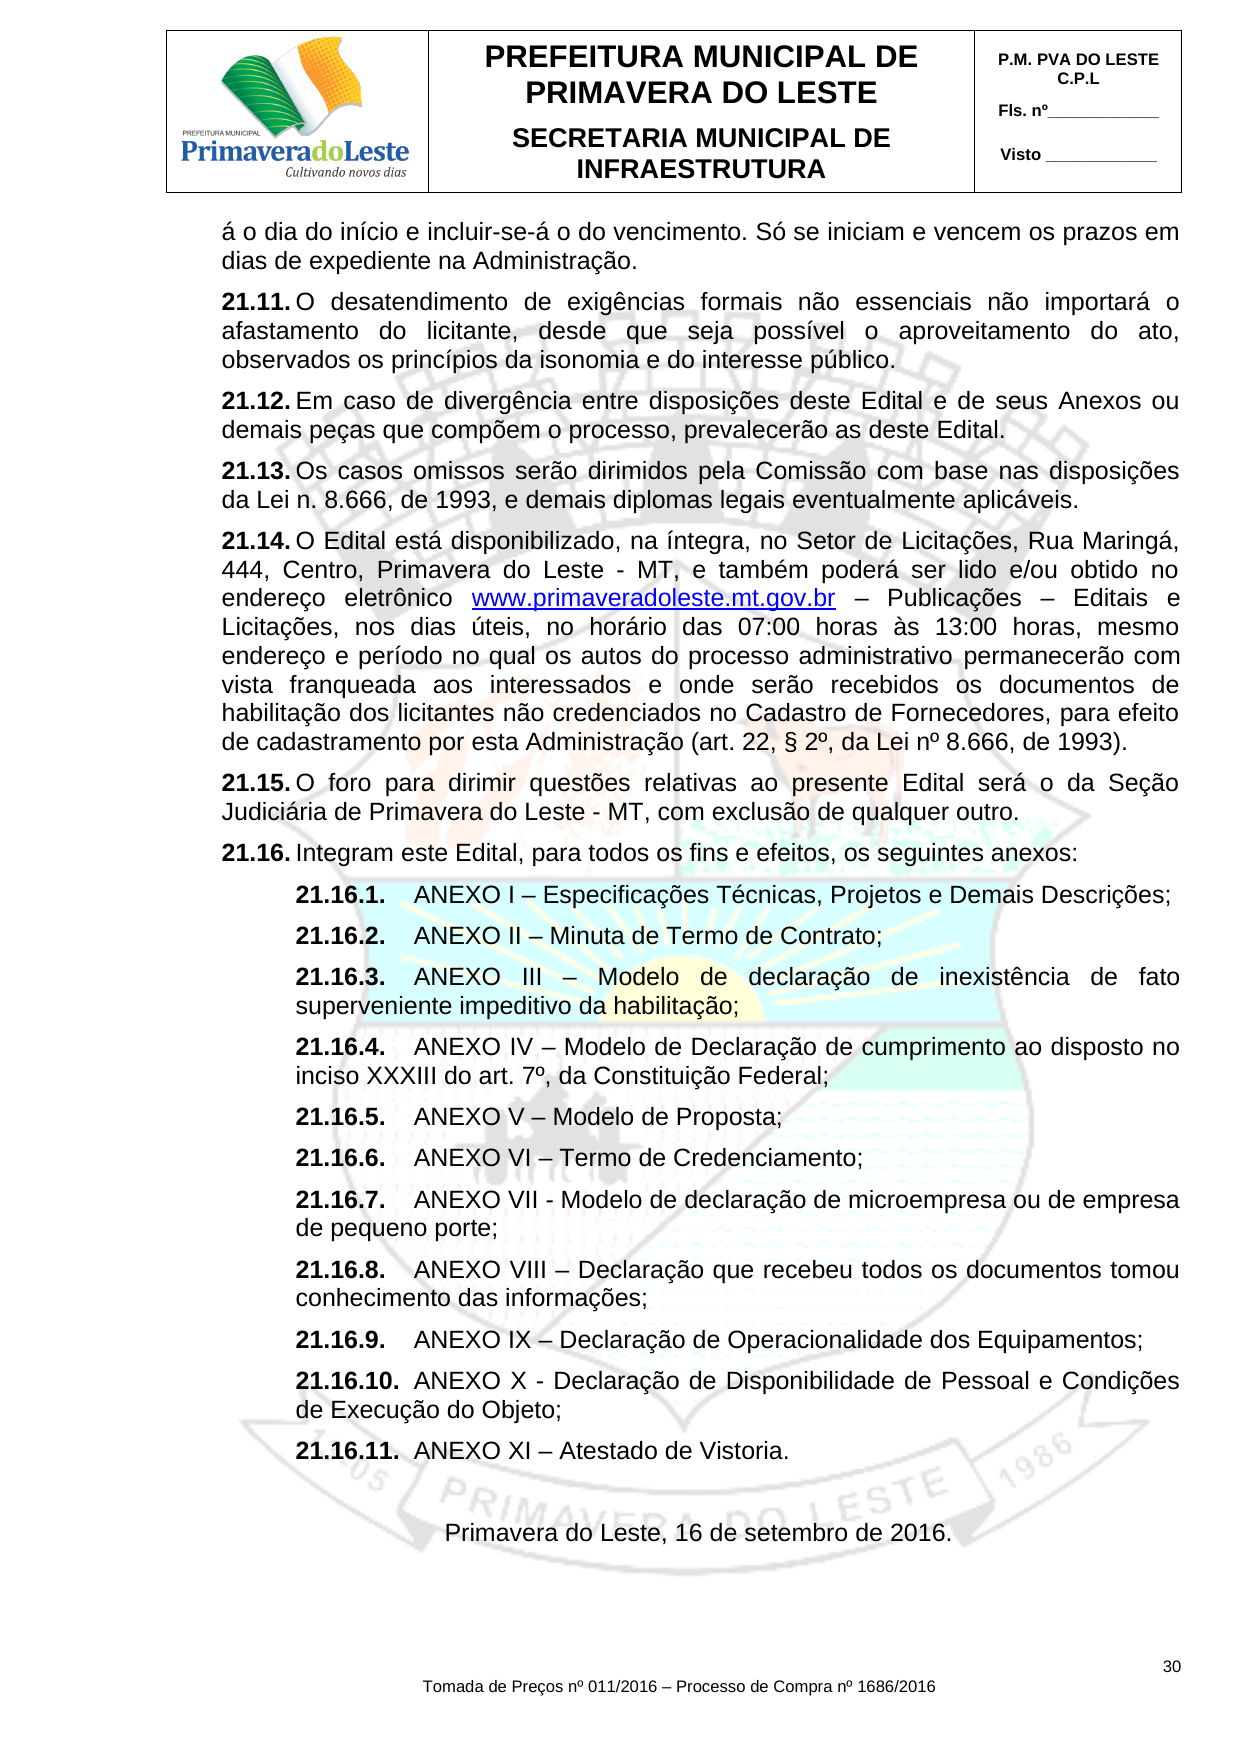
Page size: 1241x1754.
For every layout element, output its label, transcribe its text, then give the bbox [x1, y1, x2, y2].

list ANEXO V – Modelo de Proposta; [295, 1102, 1181, 1131]
picture [177, 30, 413, 183]
list ANEXO I – Especificações Técnicas, Projetos e Demais Descrições; [295, 879, 1181, 908]
list Em caso de divergência entre disposições deste Edital e de seus Anexos ou demais peças que compõem o processo, prevalecerão as deste Edital. [221, 386, 1181, 443]
list ANEXO IV – Modelo de Declaração de cumprimento ao disposto no inciso XXXIII do art. 7º, da Constituição Federal; [295, 1032, 1181, 1089]
list O desatendimento de exigências formais não essenciais não importará o afastamento do licitante, desde que seja possível o aproveitamento do ato, observados os princípios da isonomia e do interesse público. [221, 287, 1181, 373]
list ANEXO II – Minuta de Termo de Contrato; [295, 921, 1181, 949]
list ANEXO X - Declaração de Disponibilidade de Pessoal e Condições de Execução do Objeto; [295, 1366, 1181, 1423]
text Primavera do Leste, 16 de setembro de 2016. [215, 1518, 1183, 1547]
list O Edital está disponibilizado, na íntegra, no Setor de Licitações, Rua Maringá, 444, Centro, Primavera do Leste - MT, e também poderá ser lido e/ou obtido no endereço eletrônico www.primaveradoleste.mt.gov.br – Publicações – Editais e Licitações, nos dias úteis, no horário das 07:00 horas às 13:00 horas, mesmo endereço e período no qual os autos do processo administrativo permanecerão com vista franqueada aos interessados e onde serão recebidos os documentos de habilitação dos licitantes não credenciados no Cadastro de Fornecedores, para efeito de cadastramento por esta Administração (art. 22, § 2º, da Lei nº 8.666, de 1993). [221, 526, 1181, 756]
list Integram este Edital, para todos os fins e efeitos, os seguintes anexos: [221, 838, 1181, 867]
list ANEXO VII - Modelo de declaração de microempresa ou de empresa de pequeno porte; [295, 1184, 1181, 1242]
list ANEXO VIII – Declaração que recebeu todos os documentos tomou conhecimento das informações; [295, 1254, 1181, 1312]
list ANEXO VI – Termo de Credenciamento; [295, 1143, 1181, 1172]
list O foro para dirimir questões relativas ao presente Edital será o da Seção Judiciária de Primavera do Leste - MT, com exclusão de qualquer outro. [221, 768, 1181, 826]
list Os casos omissos serão dirimidos pela Comissão com base nas disposições da Lei n. 8.666, de 1993, e demais diplomas legais eventualmente aplicáveis. [221, 456, 1181, 513]
list ANEXO IX – Declaração de Operacionalidade dos Equipamentos; [295, 1324, 1181, 1353]
list ANEXO XI – Atestado de Vistoria. [295, 1436, 1181, 1464]
list ANEXO III – Modelo de declaração de inexistência de fato superveniente impeditivo da habilitação; [295, 962, 1181, 1019]
